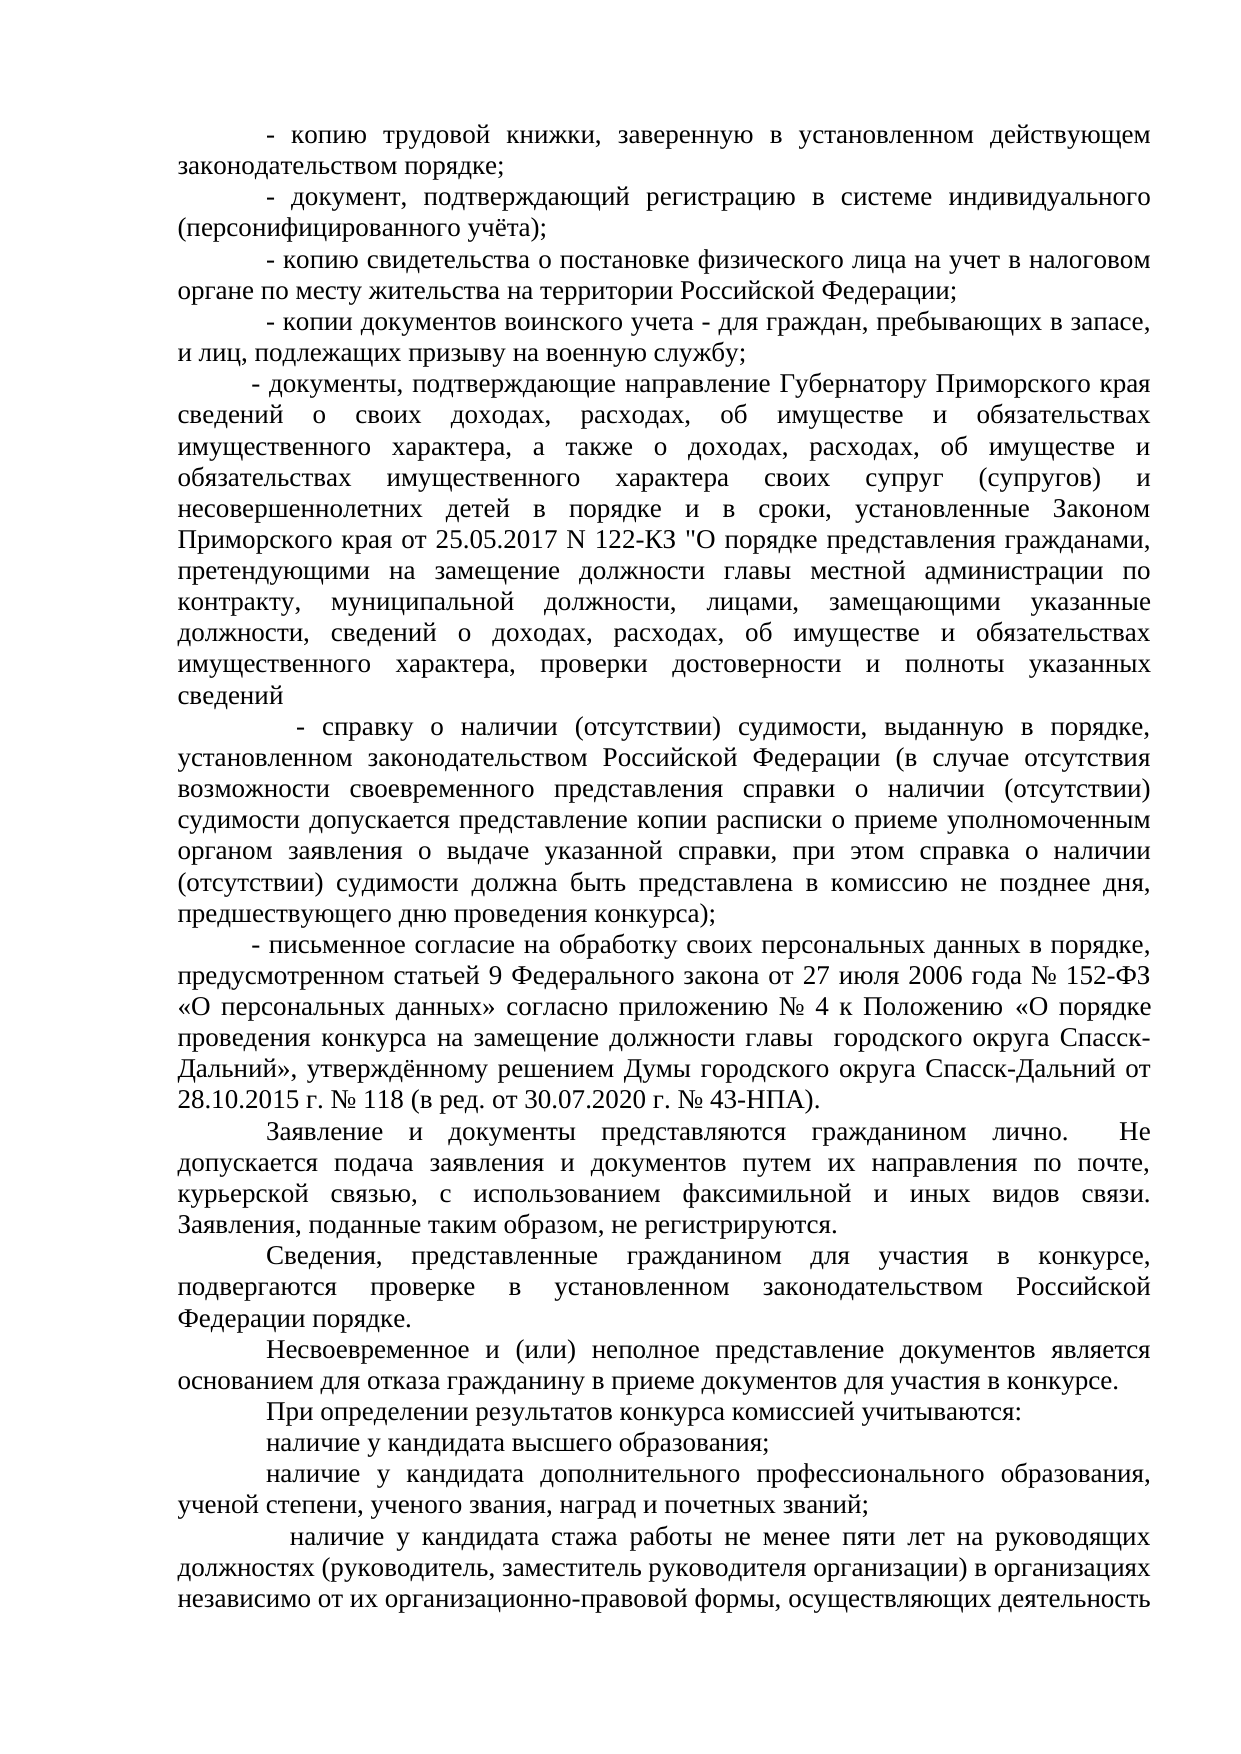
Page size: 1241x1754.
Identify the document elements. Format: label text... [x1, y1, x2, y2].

text Сведения, представленные гражданином для участия в конкурсе, подвергаются проверке в установленном законодательством Российской Федерации порядке. [177, 1239, 1152, 1333]
text наличие у кандидата высшего образования; [177, 1426, 1152, 1457]
text - справку о наличии (отсутствии) судимости, выданную в порядке, установленном законодательством Российской Федерации (в случае отсутствия возможности своевременного представления справки о наличии (отсутствии) судимости допускается представление копии расписки о приеме уполномоченным органом заявления о выдаче указанной справки, при этом справка о наличии (отсутствии) судимости должна быть представлена в комиссию не позднее дня, предшествующего дню проведения конкурса); [177, 710, 1152, 928]
text наличие у кандидата дополнительного профессионального образования, ученой степени, ученого звания, наград и почетных званий; [177, 1457, 1152, 1520]
text Несвоевременное и (или) неполное представление документов является основанием для отказа гражданину в приеме документов для участия в конкурсе. [177, 1333, 1152, 1395]
text При определении результатов конкурса комиссией учитываются: [177, 1395, 1152, 1426]
text - копию трудовой книжки, заверенную в установленном действующем законодательством порядке; [177, 118, 1152, 180]
text - документ, подтверждающий регистрацию в системе индивидуального (персонифицированного учёта); [177, 180, 1152, 243]
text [177, 1520, 1152, 1613]
text - документы, подтверждающие направление Губернатору Приморского края сведений о своих доходах, расходах, об имуществе и обязательствах имущественного характера, а также о доходах, расходах, об имуществе и обязательствах имущественного характера своих супруг (супругов) и несовершеннолетних детей в порядке и в сроки, установленные Законом Приморского края от 25.05.2017 N 122-КЗ "О порядке представления гражданами, претендующими на замещение должности главы местной администрации по контракту, муниципальной должности, лицами, замещающими указанные должности, сведений о доходах, расходах, об имуществе и обязательствах имущественного характера, проверки достоверности и полноты указанных сведений [177, 367, 1152, 710]
text - копии документов воинского учета - для граждан, пребывающих в запасе, и лиц, подлежащих призыву на военную службу; [177, 305, 1152, 367]
text - письменное согласие на обработку своих персональных данных в порядке, предусмотренном статьей 9 Федерального закона от 27 июля 2006 года № 152-ФЗ «О персональных данных» согласно приложению № 4 к Положению «О порядке проведения конкурса на замещение должности главы городского округа Спасск-Дальний», утверждённому решением Думы городского округа Спасск-Дальний от 28.10.2015 г. № 118 (в ред. от 30.07.2020 г. № 43-НПА). [177, 928, 1152, 1115]
text - копию свидетельства о постановке физического лица на учет в налоговом органе по месту жительства на территории Российской Федерации; [177, 243, 1152, 305]
text Заявление и документы представляются гражданином лично. Не допускается подача заявления и документов путем их направления по почте, курьерской связью, с использованием факсимильной и иных видов связи. Заявления, поданные таким образом, не регистрируются. [177, 1115, 1152, 1239]
